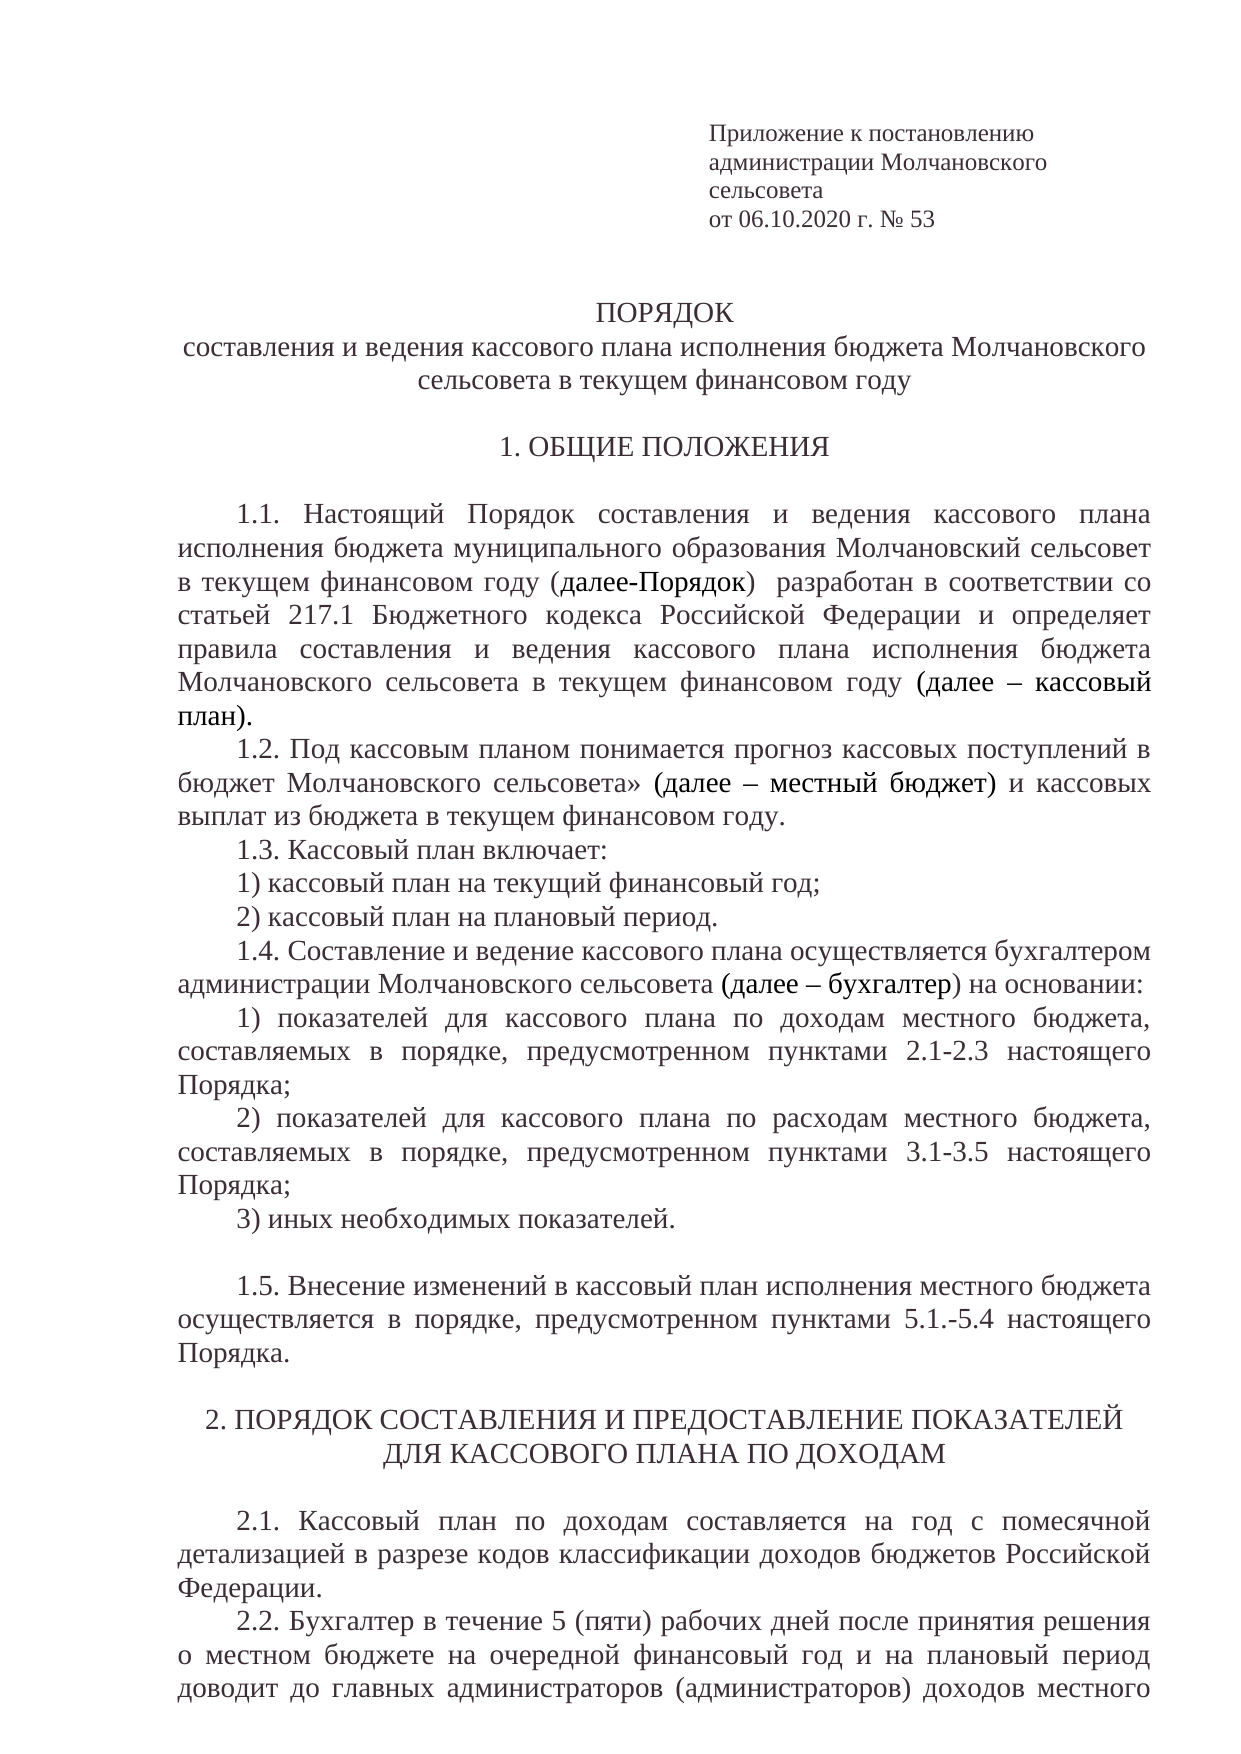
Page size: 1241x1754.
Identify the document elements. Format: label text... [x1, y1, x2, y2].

text 1.1. Настоящий Порядок составления и ведения кассового плана исполнения бюджета муниципального образования Молчановский сельсовет в текущем финансовом году (далее-Порядок) разработан в соответствии со статьей 217.1 Бюджетного кодекса Российской Федерации и определяет правила составления и ведения кассового плана исполнения бюджета Молчановского сельсовета в текущем финансовом году (далее – кассовый план). [177, 497, 1152, 731]
text 1. ОБЩИЕ ПОЛОЖЕНИЯ [177, 429, 1152, 463]
text ПОРЯДОК составления и ведения кассового плана исполнения бюджета Молчановского сельсовета в текущем финансовом году [177, 295, 1152, 396]
text сельсовета [709, 176, 1152, 204]
text 1.5. Внесение изменений в кассовый план исполнения местного бюджета осуществляется в порядке, предусмотренном пунктами 5.1.-5.4 настоящего Порядка. [177, 1268, 1152, 1369]
text 1.2. Под кассовым планом понимается прогноз кассовых поступлений в бюджет Молчановского сельсовета» (далее – местный бюджет) и кассовых выплат из бюджета в текущем финансовом году. [177, 731, 1152, 832]
text 2) показателей для кассового плана по расходам местного бюджета, составляемых в порядке, предусмотренном пунктами 3.1-3.5 настоящего Порядка; [177, 1100, 1152, 1201]
text 2. ПОРЯДОК СОСТАВЛЕНИЯ И ПРЕДОСТАВЛЕНИЕ ПОКАЗАТЕЛЕЙ ДЛЯ КАССОВОГО ПЛАНА ПО ДОХОДАМ [177, 1402, 1152, 1469]
text от 06.10.2020 г. № 53 [709, 204, 1152, 233]
text 2) кассовый план на плановый период. [177, 899, 1152, 933]
text 1) кассовый план на текущий финансовый год; [177, 866, 1152, 899]
text 1.4. Составление и ведение кассового плана осуществляется бухгалтером администрации Молчановского сельсовета (далее – бухгалтер) на основании: [177, 933, 1152, 1000]
text Приложение к постановлению администрации Молчановского [709, 118, 1152, 176]
text 3) иных необходимых показателей. [177, 1201, 1152, 1234]
text 1) показателей для кассового плана по доходам местного бюджета, составляемых в порядке, предусмотренном пунктами 2.1-2.3 настоящего Порядка; [177, 1000, 1152, 1100]
text 2.1. Кассовый план по доходам составляется на год с помесячной детализацией в разрезе кодов классификации доходов бюджетов Российской Федерации. [177, 1503, 1152, 1603]
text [177, 1603, 1152, 1704]
text 1.3. Кассовый план включает: [177, 832, 1152, 866]
